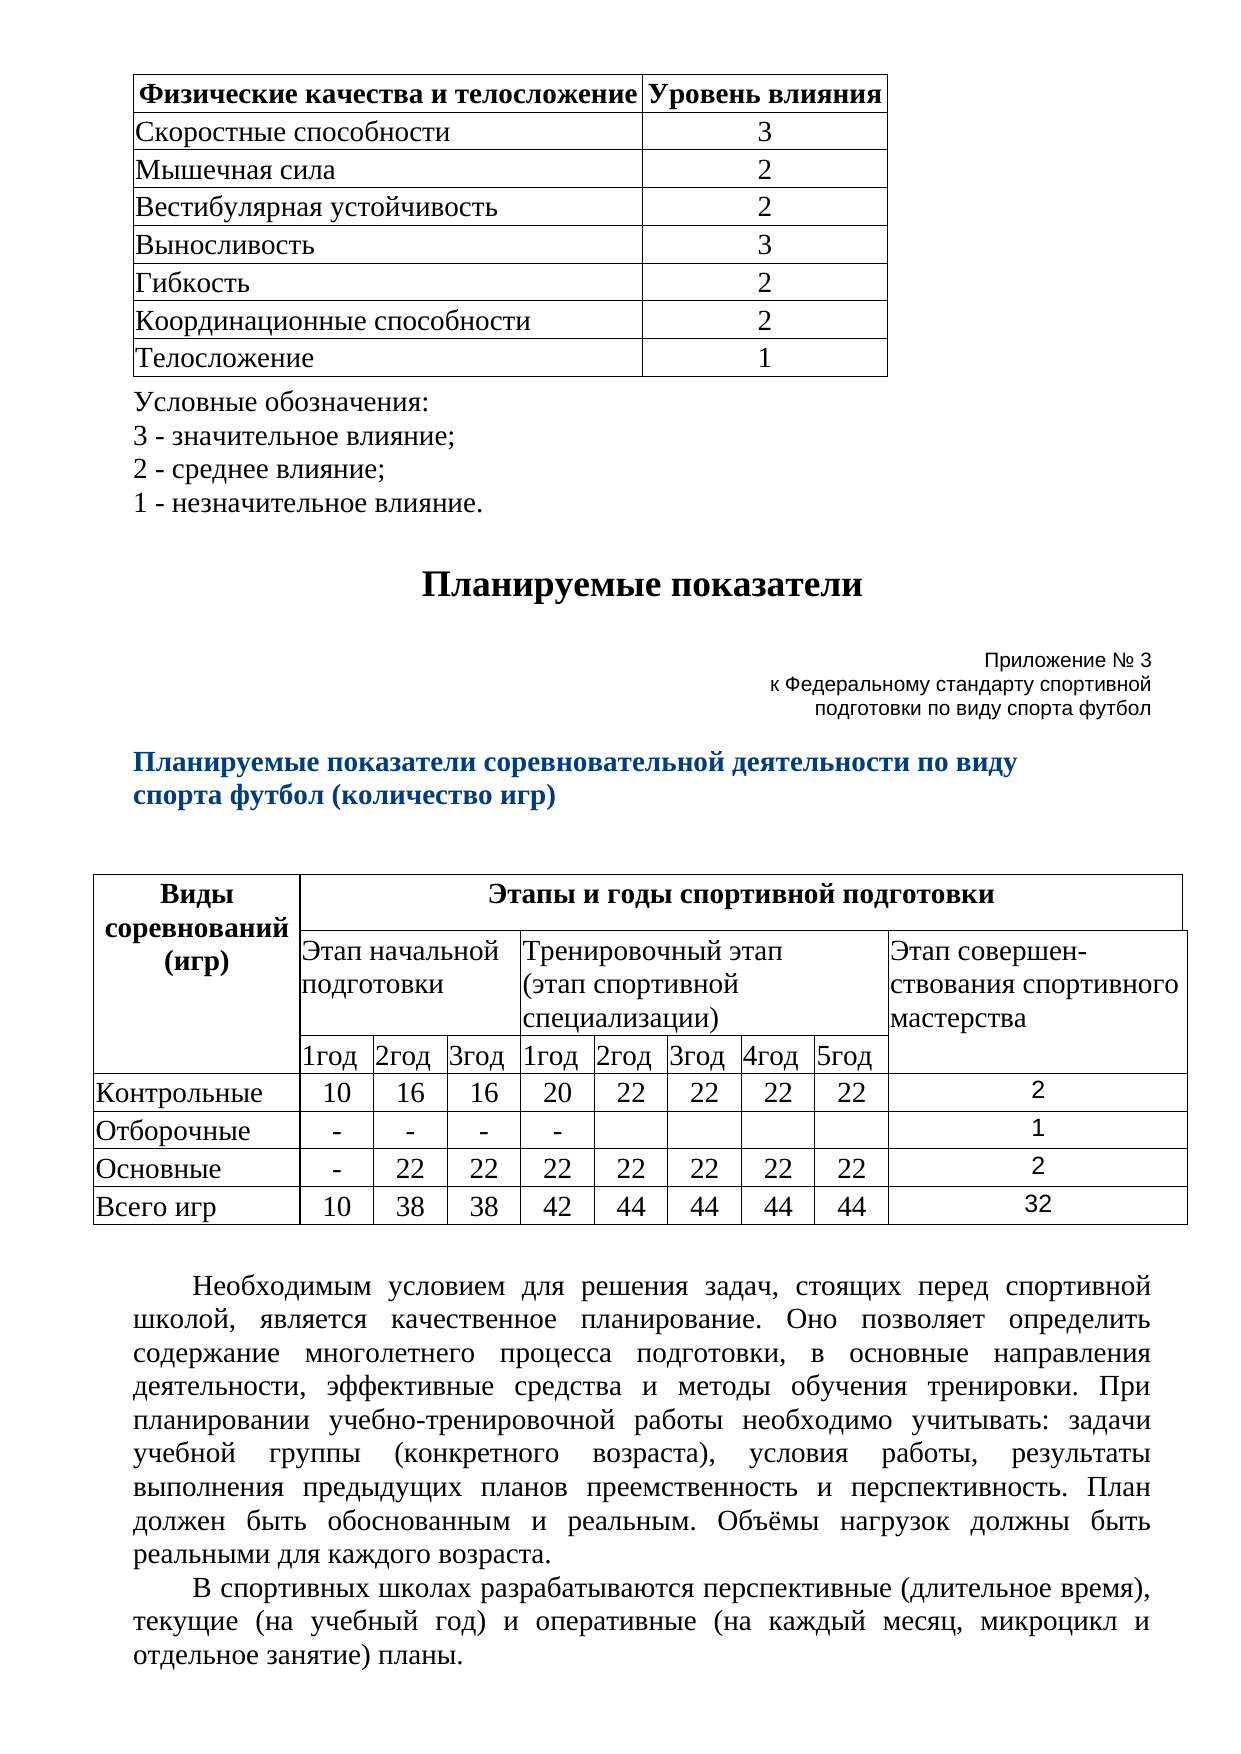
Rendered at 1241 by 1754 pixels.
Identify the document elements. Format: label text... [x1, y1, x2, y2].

table_cell [668, 1112, 741, 1148]
table_header Физические качества и телосложение [134, 75, 642, 112]
table_cell Мышечная сила [134, 150, 642, 187]
table_cell Этап совершен- ствования спортивного мастерства [889, 931, 1187, 1073]
text подготовки по виду спорта футбол [133, 696, 1152, 720]
table_cell [815, 1112, 888, 1148]
table_cell 16 [448, 1074, 520, 1111]
table_cell 3 [643, 226, 887, 262]
table_cell 5год [815, 1036, 888, 1073]
text спорта футбол (количество игр) [133, 777, 1152, 811]
table_cell 32 [889, 1187, 1187, 1224]
table_cell 10 [301, 1074, 373, 1111]
text 1 - незначительное влияние. [133, 485, 1152, 518]
table_cell Телосложение [134, 339, 642, 376]
table_cell Гибкость [134, 264, 642, 300]
table_cell 3год [448, 1036, 520, 1073]
table_cell - [374, 1112, 447, 1148]
table_cell 22 [521, 1149, 594, 1186]
table_cell Выносливость [134, 226, 642, 262]
table_cell 1год [521, 1036, 594, 1073]
table_cell 38 [448, 1187, 520, 1224]
table_cell Всего игр [94, 1187, 299, 1224]
text Необходимым условием для решения задач, стоящих перед спортивной школой, является качественное планирование. Оно позволяет определить содержание многолетнего процесса подготовки, в основные направления деятельности, эффективные средства и методы обучения тренировки. При планировании учебно-тренировочной работы необходимо учитывать: задачи учебной группы (конкретного возраста), условия работы, результаты выполнения предыдущих планов преемственность и перспективность. План должен быть обоснованным и реальным. Объёмы нагрузок должны быть реальными для каждого возраста. [133, 1268, 1152, 1570]
table_cell 42 [521, 1187, 594, 1224]
table_cell 22 [448, 1149, 520, 1186]
table_cell 44 [595, 1187, 667, 1224]
text Планируемые показатели соревновательной деятельности по виду [133, 744, 1152, 777]
table_cell 10 [301, 1187, 373, 1224]
table_cell 2год [374, 1036, 447, 1073]
table_cell 22 [742, 1074, 814, 1111]
table_cell 44 [668, 1187, 741, 1224]
table_cell Контрольные [94, 1074, 299, 1111]
table_cell 22 [668, 1074, 741, 1111]
table_cell Отборочные [94, 1112, 299, 1148]
table_cell 16 [374, 1074, 447, 1111]
table_cell - [301, 1149, 373, 1186]
table_cell 22 [815, 1149, 888, 1186]
table_cell 2 [643, 264, 887, 300]
text В спортивных школах разрабатываются перспективные (длительное время), текущие (на учебный год) и оперативные (на каждый месяц, микроцикл и отдельное занятие) планы. [133, 1570, 1152, 1670]
table_cell Вестибулярная устойчивость [134, 188, 642, 225]
table_header Этапы и годы спортивной подготовки [301, 875, 1182, 930]
text Условные обозначения: [133, 384, 1152, 418]
text Приложение № 3 [133, 648, 1152, 672]
table_cell 22 [815, 1074, 888, 1111]
table_cell Этап начальной подготовки [301, 931, 520, 1035]
table_cell 1 [643, 339, 887, 376]
text 3 - значительное влияние; [133, 418, 1152, 451]
table_cell 20 [521, 1074, 594, 1111]
table_cell Скоростные способности [134, 113, 642, 149]
table_cell - [301, 1112, 373, 1148]
table_cell 22 [595, 1149, 667, 1186]
table_cell Тренировочный этап (этап спортивной специализации) [521, 931, 888, 1035]
table_cell 44 [815, 1187, 888, 1224]
table_cell 22 [742, 1149, 814, 1186]
table_cell 2 [643, 150, 887, 187]
table_cell Основные [94, 1149, 299, 1186]
table_cell 1 [889, 1112, 1187, 1148]
table_cell 2 [643, 188, 887, 225]
table_cell 22 [668, 1149, 741, 1186]
table_header Виды соревнований (игр) [94, 875, 299, 1073]
text 2 - среднее влияние; [133, 451, 1152, 485]
table_cell 38 [374, 1187, 447, 1224]
table_cell 44 [742, 1187, 814, 1224]
table_cell 4год [742, 1036, 814, 1073]
table_header Уровень влияния [643, 75, 887, 112]
table_cell 3год [668, 1036, 741, 1073]
table_cell Координационные способности [134, 301, 642, 338]
text к Федеральному стандарту спортивной [133, 672, 1152, 696]
table_cell 2 [889, 1149, 1187, 1186]
table_cell 2год [595, 1036, 667, 1073]
table_cell 2 [643, 301, 887, 338]
table_cell 1год [301, 1036, 373, 1073]
text Планируемые показатели [133, 562, 1152, 605]
table_cell - [521, 1112, 594, 1148]
table_cell - [448, 1112, 520, 1148]
table_cell 2 [889, 1074, 1187, 1111]
table_cell [742, 1112, 814, 1148]
table_cell [595, 1112, 667, 1148]
table_cell 22 [595, 1074, 667, 1111]
table_cell 3 [643, 113, 887, 149]
table_cell 22 [374, 1149, 447, 1186]
